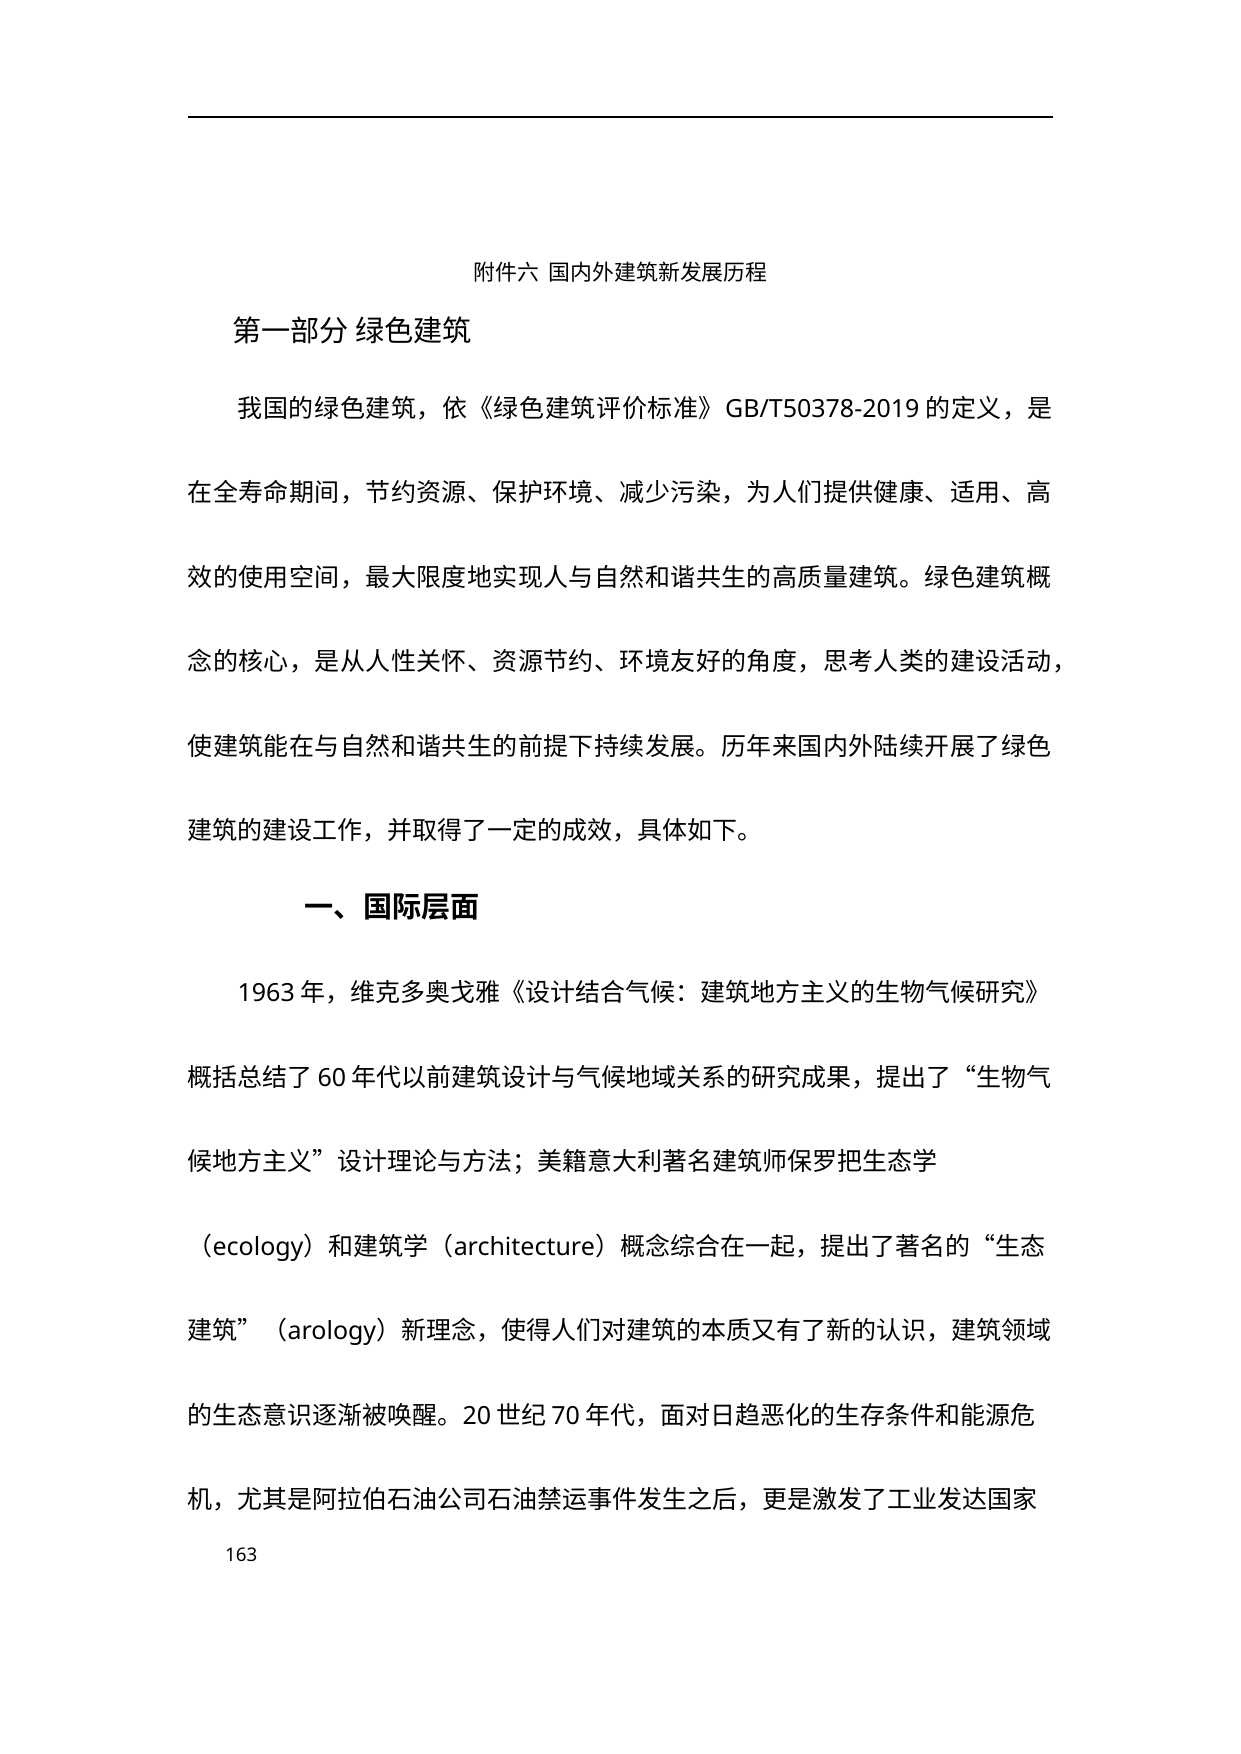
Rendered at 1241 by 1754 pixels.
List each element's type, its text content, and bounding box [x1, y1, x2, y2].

text 第一部分 绿色建筑 [232, 296, 1053, 361]
text 一、国际层面 [246, 872, 1053, 937]
text 附件六 国内外建筑新发展历程 [187, 254, 1053, 287]
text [187, 958, 1053, 1530]
text 我国的绿色建筑，依《绿色建筑评价标准》GB/T50378-2019的定义，是在全寿命期间，节约资源、保护环境、减少污染，为人们提供健康、适用、高效的使用空间，最大限度地实现人与自然和谐共生的高质量建筑。绿色建筑概念的核心，是从人性关怀、资源节约、环境友好的角度，思考人类的建设活动，使建筑能在与自然和谐共生的前提下持续发展。历年来国内外陆续开展了绿色建筑的建设工作，并取得了一定的成效，具体如下。 [187, 374, 1053, 861]
